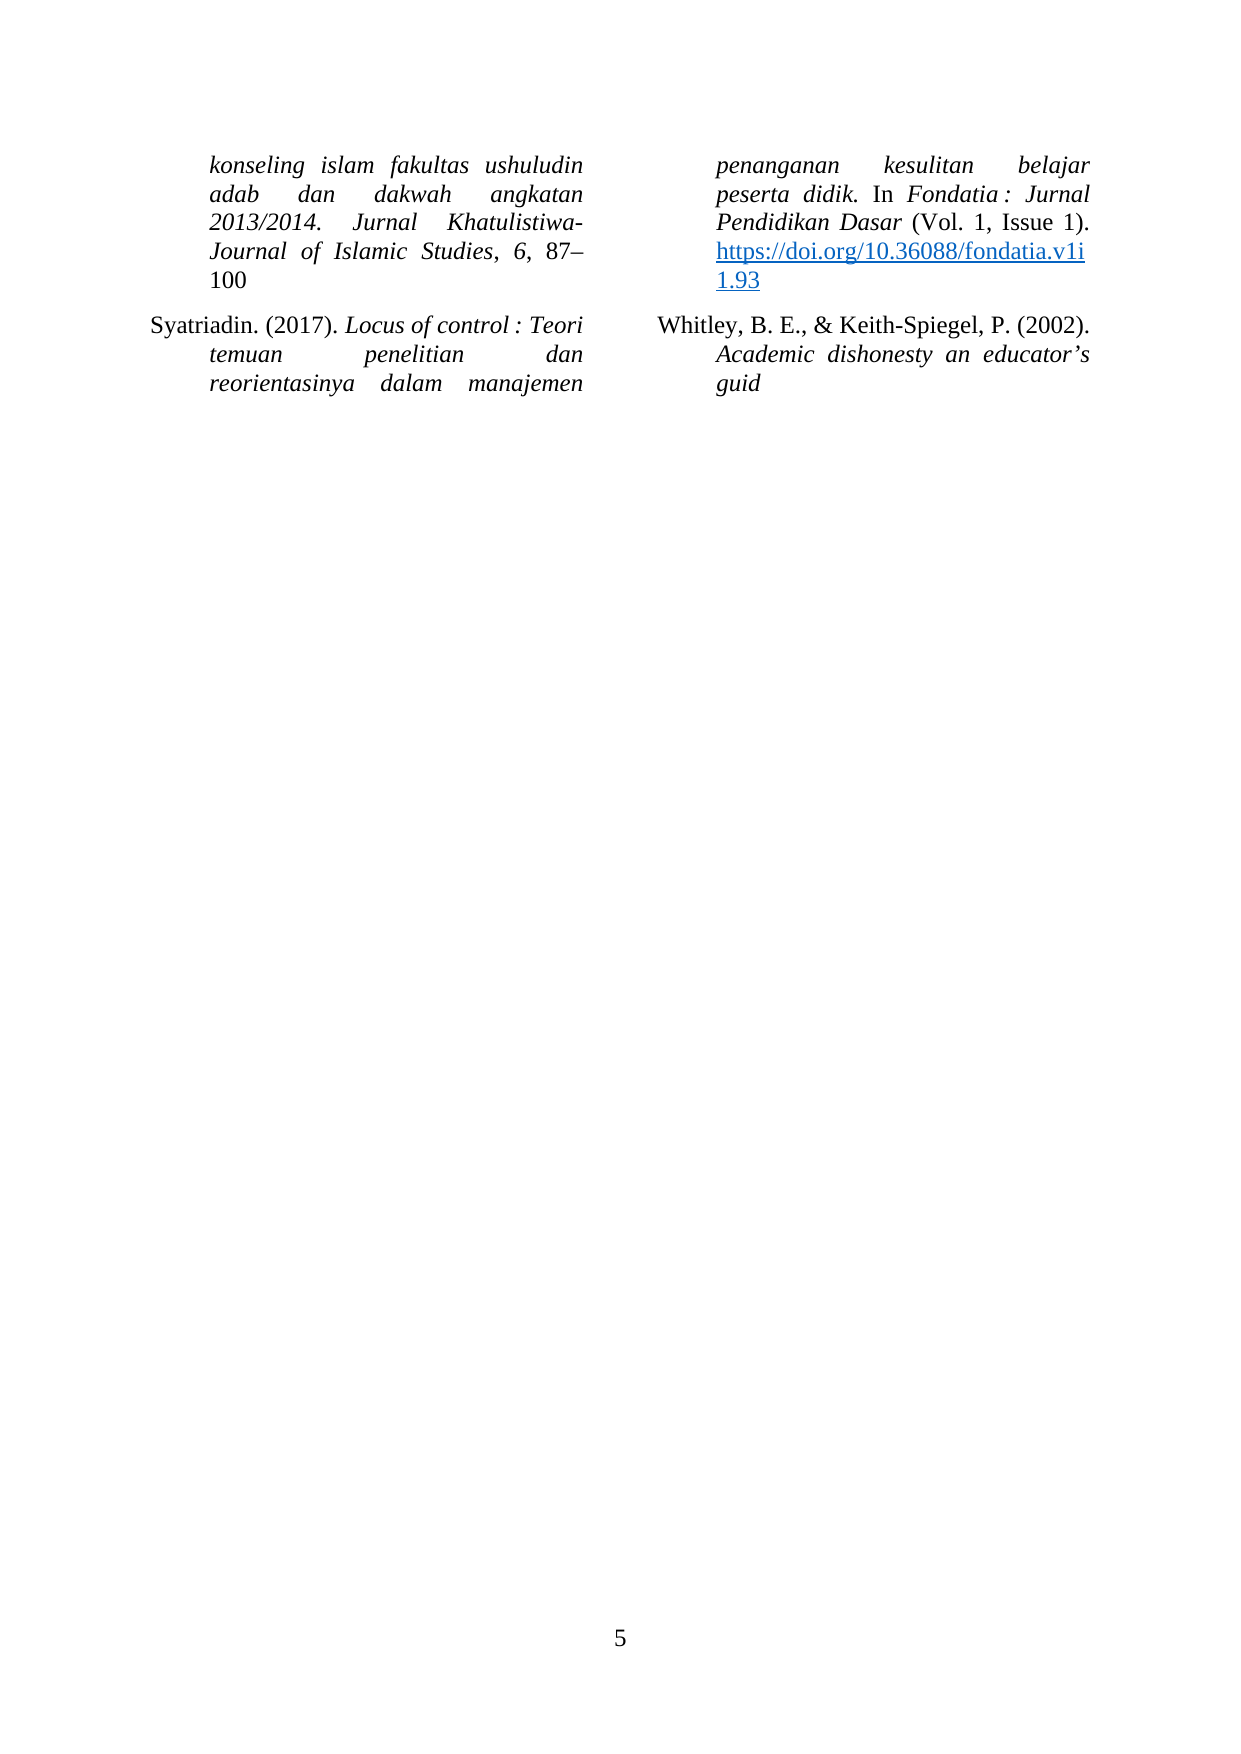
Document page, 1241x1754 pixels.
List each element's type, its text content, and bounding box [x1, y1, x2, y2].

text Whitley, B. E., & Keith-Spiegel, P. (2002). Academic dishonesty an educator’s guid [657, 310, 1090, 397]
text Syatriadin. (2017). Locus of control : Teori temuan penelitian dan reorientasinya dalam manajemen penanganan kesulitan belajar peserta didik. In Fondatia : Jurnal Pendidikan Dasar (Vol. 1, Issue 1). https://doi.org/10.36088/fondatia.v1i1.93 [657, 150, 1090, 294]
text Syatriadin. (2017). Locus of control : Teori temuan penelitian dan reorientasinya dalam manajemen penanganan kesulitan belajar peserta didik. In Fondatia : Jurnal Pendidikan Dasar (Vol. 1, Issue 1). https://doi.org/10.36088/fondatia.v1i1.93 [150, 310, 583, 397]
